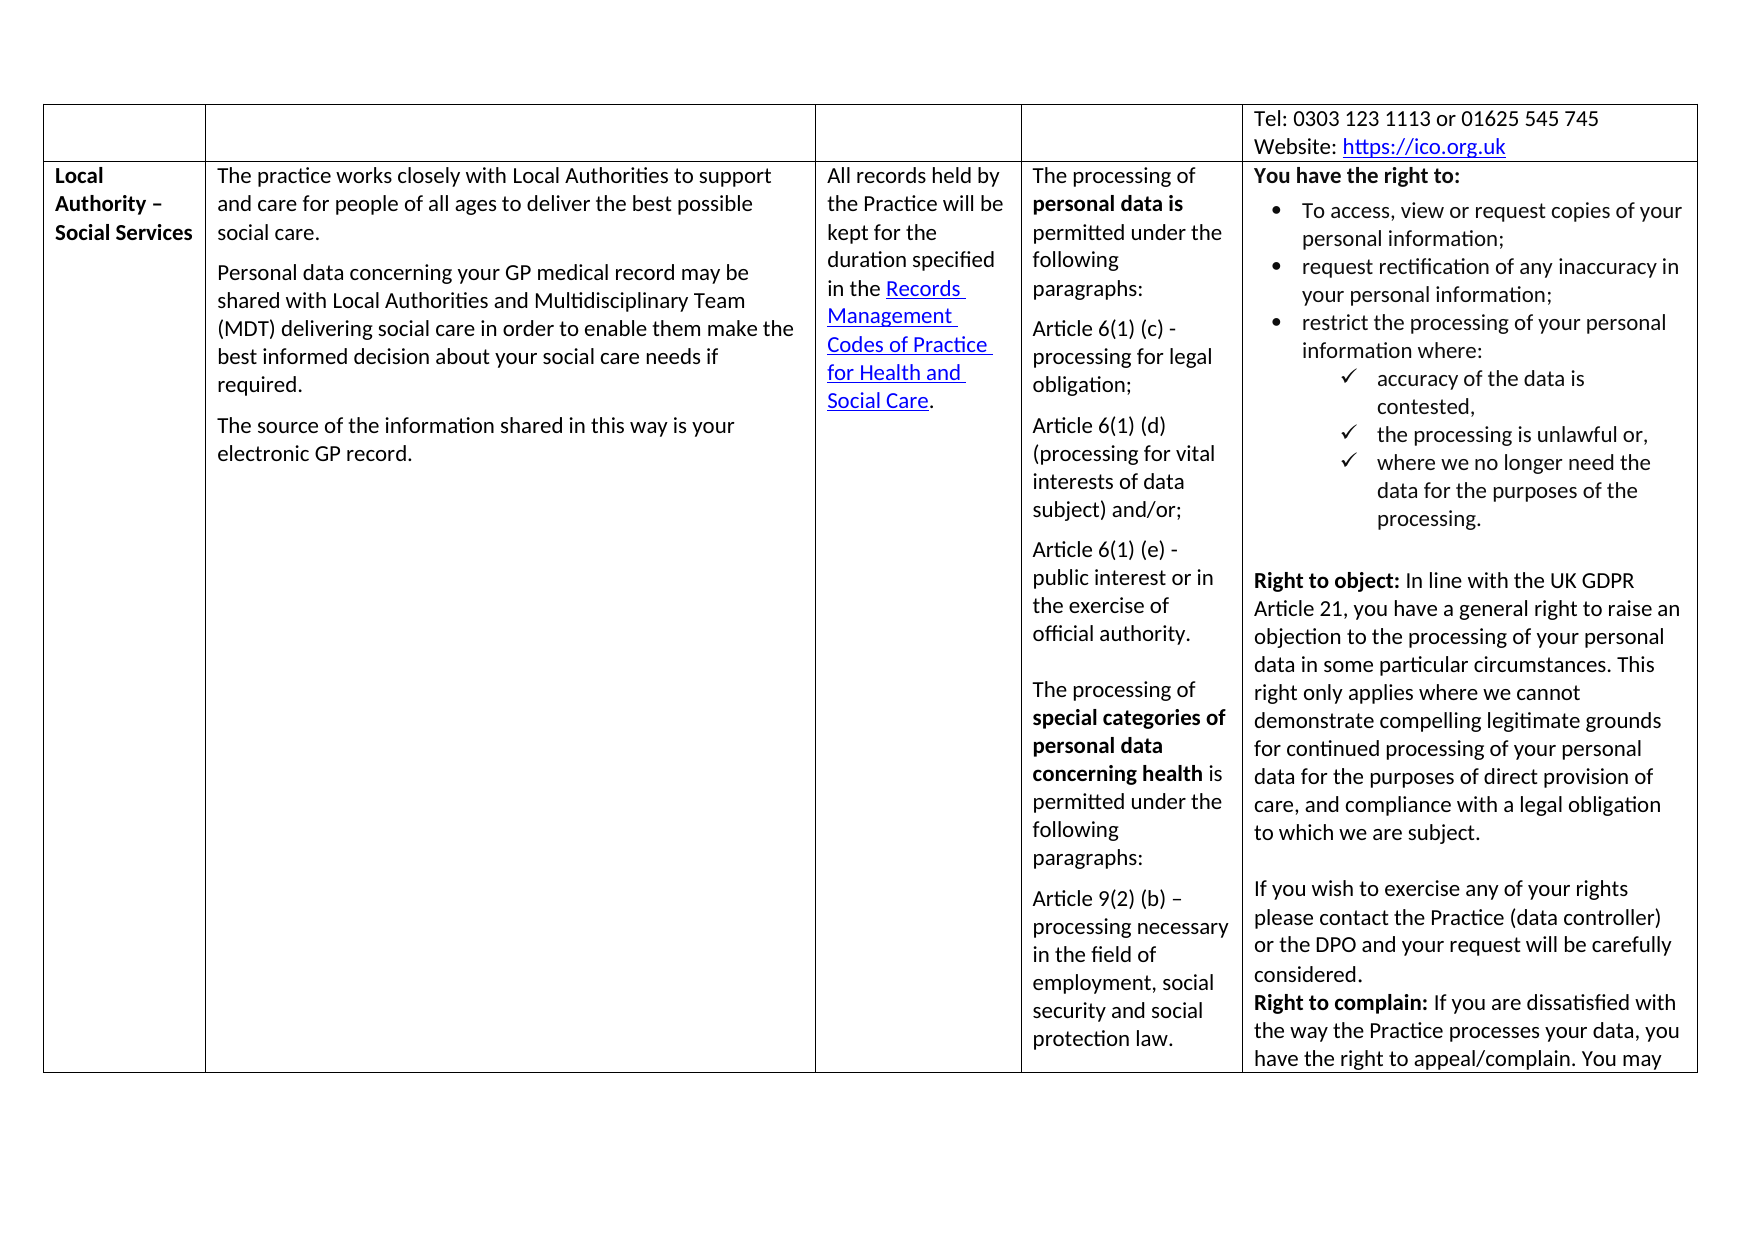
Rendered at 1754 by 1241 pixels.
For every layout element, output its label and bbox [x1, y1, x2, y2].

table_cell [44, 162, 205, 1072]
table_cell [816, 162, 1021, 1072]
table_cell [816, 105, 1021, 161]
table_cell [1243, 162, 1697, 1072]
table_cell [1022, 105, 1242, 161]
table_cell [206, 162, 815, 1072]
table_cell [1022, 162, 1242, 1072]
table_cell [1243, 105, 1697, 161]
table_cell [44, 105, 205, 161]
table_cell [206, 105, 815, 161]
